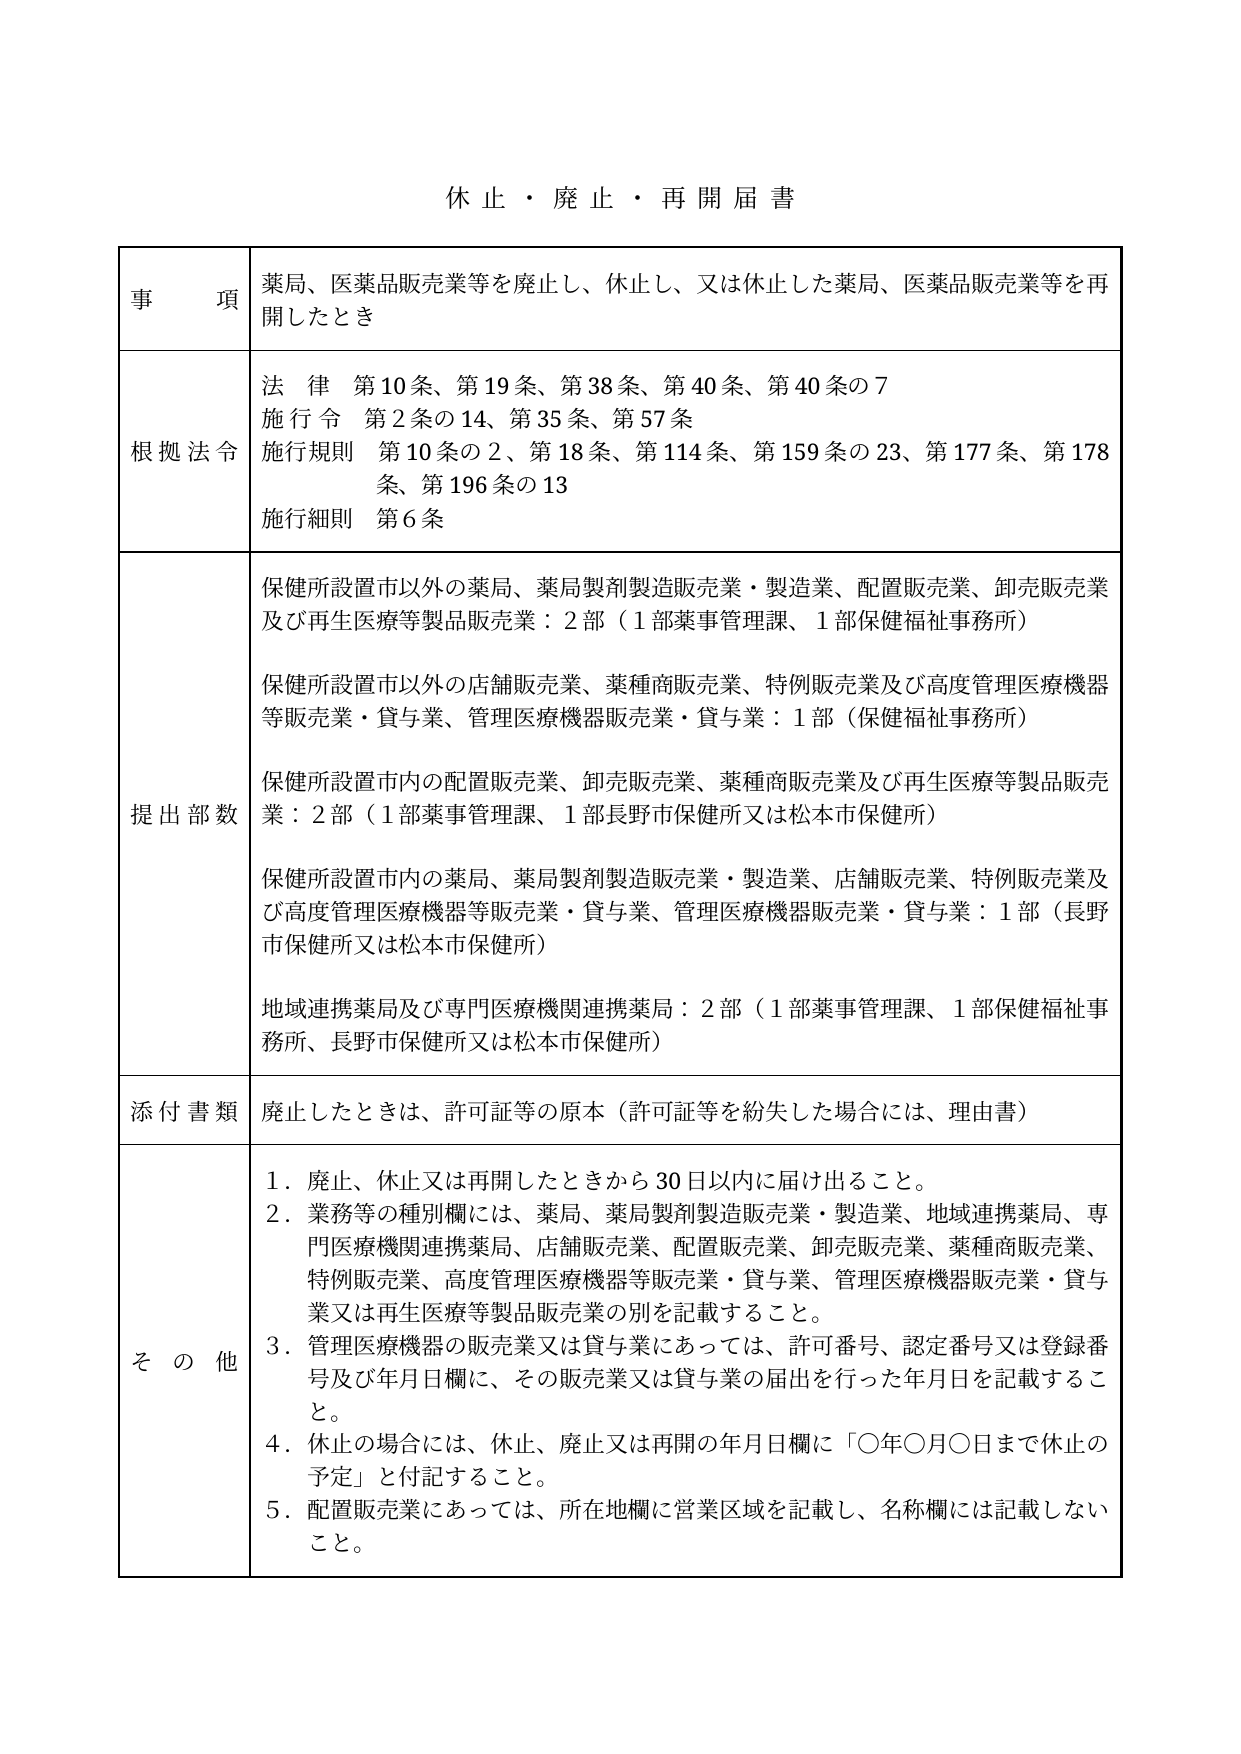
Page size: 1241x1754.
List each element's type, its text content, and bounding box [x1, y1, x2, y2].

table_cell 法律 第10条、第19条、第38条、第40条、第40条の７ 施行令 第２条の14、第35条、第57条 施行規則 第10条の２、第18条、第114条、第159条の23、第177条、第178条、第196条の13 施行細則 第６条 [251, 351, 1120, 551]
table_cell １．廃止、休止又は再開したときから30日以内に届け出ること。 ２．業務等の種別欄には、薬局、薬局製剤製造販売業・製造業、地域連携薬局、専門医療機関連携薬局、店舗販売業、配置販売業、卸売販売業、薬種商販売業、特例販売業、高度管理医療機器等販売業・貸与業、管理医療機器販売業・貸与業又は再生医療等製品販売業の別を記載すること。 ３．管理医療機器の販売業又は貸与業にあっては、許可番号、認定番号又は登録番号及び年月日欄に、その販売業又は貸与業の届出を行った年月日を記載すること。 ４．休止の場合には、休止、廃止又は再開の年月日欄に「〇年〇月〇日まで休止の予定」と付記すること。 ５．配置販売業にあっては、所在地欄に営業区域を記載し、名称欄には記載しないこと。 [251, 1145, 1120, 1576]
table_header 薬局、医薬品販売業等を廃止し、休止し、又は休止した薬局、医薬品販売業等を再開したとき [251, 248, 1120, 349]
table_header 事項 [120, 248, 249, 349]
table_cell そ の 他 [120, 1145, 249, 1576]
text 休止・廃止・再開届書 [118, 179, 1122, 215]
table_cell 廃止したときは、許可証等の原本（許可証等を紛失した場合には、理由書） [251, 1076, 1120, 1144]
table_cell 保健所設置市以外の薬局、薬局製剤製造販売業・製造業、配置販売業、卸売販売業及び再生医療等製品販売業：２部（１部薬事管理課、１部保健福祉事務所） 保健所設置市以外の店舗販売業、薬種商販売業、特例販売業及び高度管理医療機器等販売業・貸与業、管理医療機器販売業・貸与業：１部（保健福祉事務所） 保健所設置市内の配置販売業、卸売販売業、薬種商販売業及び再生医療等製品販売業：２部（１部薬事管理課、１部長野市保健所又は松本市保健所） 保健所設置市内の薬局、薬局製剤製造販売業・製造業、店舗販売業、特例販売業及び高度管理医療機器等販売業・貸与業、管理医療機器販売業・貸与業：１部（長野市保健所又は松本市保健所） 地域連携薬局及び専門医療機関連携薬局：２部（１部薬事管理課、１部保健福祉事務所、長野市保健所又は松本市保健所） [251, 553, 1120, 1075]
table_cell 根拠法令 [120, 351, 249, 551]
table_cell 提出部数 [120, 553, 249, 1075]
table_cell 添付書類 [120, 1076, 249, 1144]
